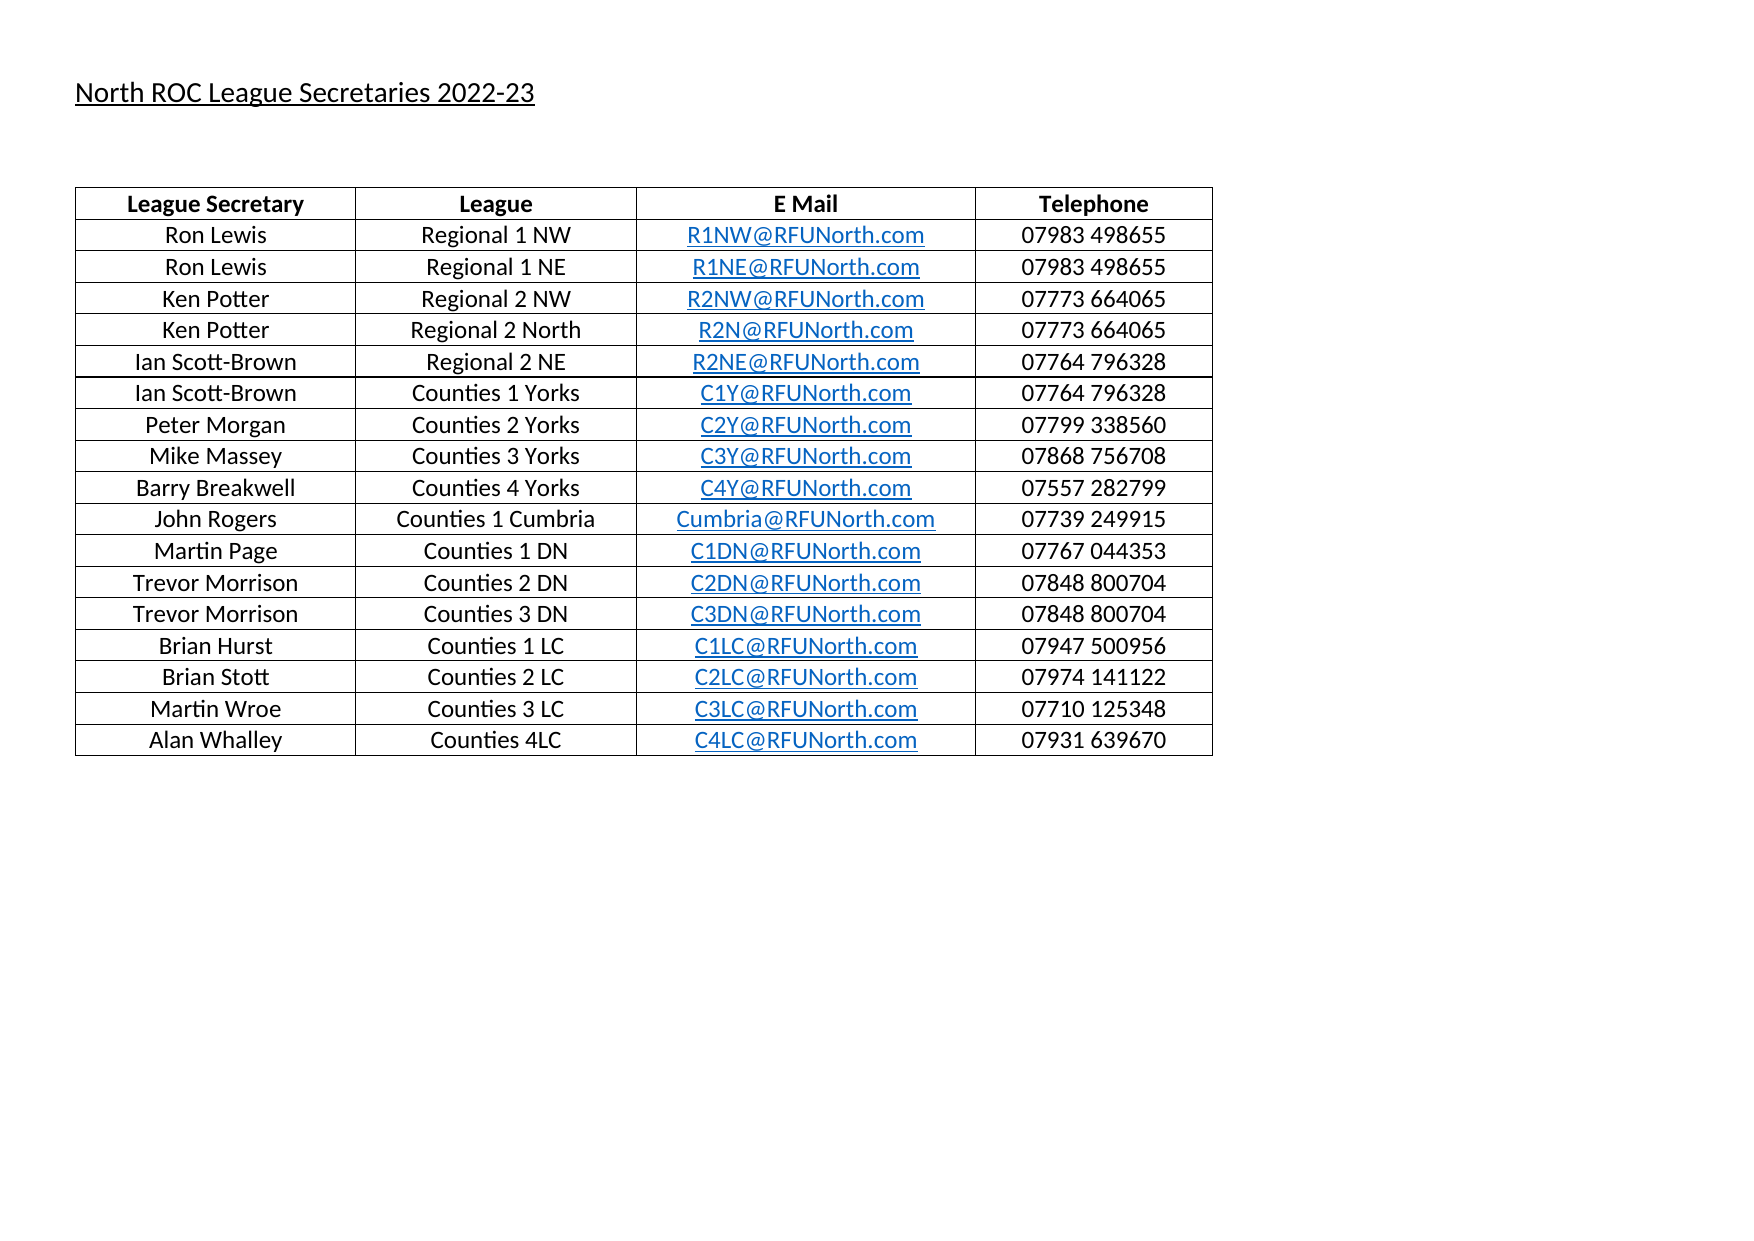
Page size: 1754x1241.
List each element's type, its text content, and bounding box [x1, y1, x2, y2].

table_cell C1LC@RFUNorth.com [637, 630, 975, 660]
table_cell Trevor Morrison [76, 598, 355, 629]
table_cell C2Y@RFUNorth.com [637, 409, 975, 439]
table_cell Ian Scott-Brown [76, 346, 355, 376]
table_cell 07868 756708 [976, 441, 1212, 471]
table_cell Trevor Morrison [76, 567, 355, 597]
table_header Telephone [976, 188, 1212, 218]
table_cell 07773 664065 [976, 314, 1212, 345]
table_cell Regional 2 NW [356, 283, 636, 313]
table_cell Peter Morgan [76, 409, 355, 439]
table_cell 07557 282799 [976, 472, 1212, 503]
table_cell John Rogers [76, 504, 355, 534]
table_cell Counties 1 LC [356, 630, 636, 660]
table_cell Regional 1 NE [356, 251, 636, 282]
table_cell Ian Scott-Brown [76, 378, 355, 408]
table_cell 07773 664065 [976, 283, 1212, 313]
table_cell C1DN@RFUNorth.com [637, 535, 975, 566]
table_cell 07710 125348 [976, 693, 1212, 723]
table_cell Martin Page [76, 535, 355, 566]
table_cell R1NE@RFUNorth.com [637, 251, 975, 282]
table_cell Regional 2 NE [356, 346, 636, 376]
table_cell Counties 3 LC [356, 693, 636, 723]
table_cell Ken Potter [76, 314, 355, 345]
table_cell C3Y@RFUNorth.com [637, 441, 975, 471]
table_cell Counties 4LC [356, 725, 636, 755]
table_header League Secretary [76, 188, 355, 218]
table_cell C2DN@RFUNorth.com [637, 567, 975, 597]
table_cell C4LC@RFUNorth.com [637, 725, 975, 755]
table_cell Ron Lewis [76, 251, 355, 282]
table_cell Counties 2 LC [356, 661, 636, 692]
table_header League [356, 188, 636, 218]
table_cell C3LC@RFUNorth.com [637, 693, 975, 723]
table_cell Counties 2 DN [356, 567, 636, 597]
table_cell 07764 796328 [976, 378, 1212, 408]
table_cell 07739 249915 [976, 504, 1212, 534]
table_cell C3DN@RFUNorth.com [637, 598, 975, 629]
table_cell Counties 1 Cumbria [356, 504, 636, 534]
table_cell C4Y@RFUNorth.com [637, 472, 975, 503]
table_cell Counties 4 Yorks [356, 472, 636, 503]
table_cell Counties 3 Yorks [356, 441, 636, 471]
table_cell 07983 498655 [976, 220, 1212, 250]
table_cell Counties 1 DN [356, 535, 636, 566]
table_cell 07764 796328 [976, 346, 1212, 376]
table_cell Barry Breakwell [76, 472, 355, 503]
table_cell Alan Whalley [76, 725, 355, 755]
table_cell Martin Wroe [76, 693, 355, 723]
table_cell 07974 141122 [976, 661, 1212, 692]
table_cell R2NE@RFUNorth.com [637, 346, 975, 376]
table_cell Regional 2 North [356, 314, 636, 345]
table_cell Cumbria@RFUNorth.com [637, 504, 975, 534]
table_cell R1NW@RFUNorth.com [637, 220, 975, 250]
table_cell Ron Lewis [76, 220, 355, 250]
table_cell 07799 338560 [976, 409, 1212, 439]
table_cell C2LC@RFUNorth.com [637, 661, 975, 692]
table_cell Mike Massey [76, 441, 355, 471]
table_cell Counties 2 Yorks [356, 409, 636, 439]
table_cell C1Y@RFUNorth.com [637, 378, 975, 408]
table_cell Ken Potter [76, 283, 355, 313]
table_header E Mail [637, 188, 975, 218]
table_cell Counties 1 Yorks [356, 378, 636, 408]
table_cell 07947 500956 [976, 630, 1212, 660]
table_cell 07983 498655 [976, 251, 1212, 282]
table_cell Brian Hurst [76, 630, 355, 660]
table_cell 07848 800704 [976, 567, 1212, 597]
table_cell 07767 044353 [976, 535, 1212, 566]
table_cell R2N@RFUNorth.com [637, 314, 975, 345]
table_cell 07848 800704 [976, 598, 1212, 629]
table_cell Brian Stott [76, 661, 355, 692]
table_cell Counties 3 DN [356, 598, 636, 629]
table_cell Regional 1 NW [356, 220, 636, 250]
table_cell 07931 639670 [976, 725, 1212, 755]
table_cell R2NW@RFUNorth.com [637, 283, 975, 313]
